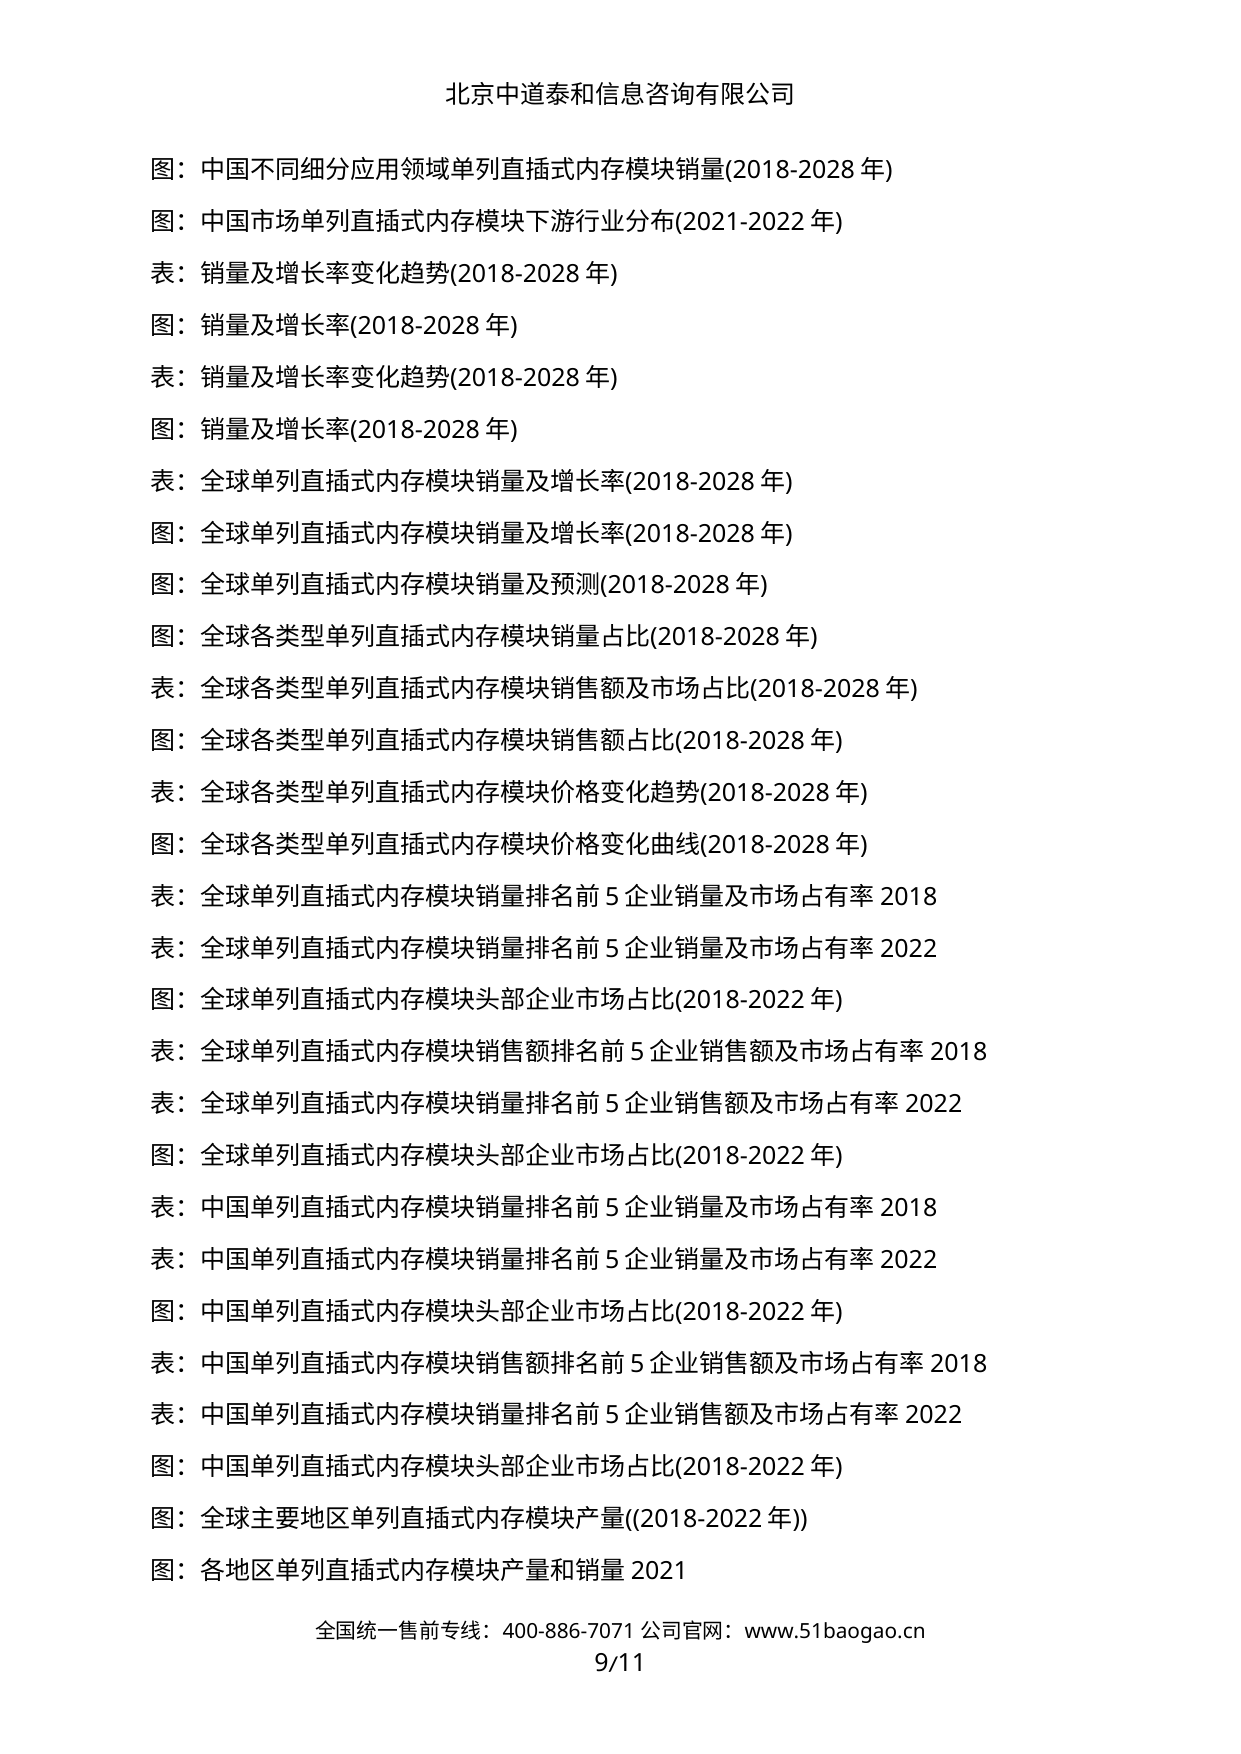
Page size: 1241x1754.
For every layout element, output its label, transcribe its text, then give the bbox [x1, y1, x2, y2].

text 图：各地区单列直插式内存模块产量和销量 2021 [150, 1551, 1090, 1587]
text 图：全球各类型单列直插式内存模块价格变化曲线(2018-2028年) [150, 824, 1090, 861]
text 表：销量及增长率变化趋势(2018-2028年) [150, 254, 1090, 290]
text 表：中国单列直插式内存模块销量排名前5企业销售额及市场占有率 2022 [150, 1395, 1090, 1431]
text 图：中国市场单列直插式内存模块下游行业分布(2021-2022年) [150, 202, 1090, 238]
text 表：全球各类型单列直插式内存模块价格变化趋势(2018-2028年) [150, 772, 1090, 809]
text 图：中国单列直插式内存模块头部企业市场占比(2018-2022年) [150, 1291, 1090, 1327]
text 表：中国单列直插式内存模块销量排名前5企业销量及市场占有率 2022 [150, 1239, 1090, 1276]
text 图：全球单列直插式内存模块头部企业市场占比(2018-2022年) [150, 1136, 1090, 1172]
text 表：全球单列直插式内存模块销量排名前5企业销量及市场占有率 2018 [150, 876, 1090, 912]
text 图：全球主要地区单列直插式内存模块产量((2018-2022年)) [150, 1499, 1090, 1535]
text 图：中国单列直插式内存模块头部企业市场占比(2018-2022年) [150, 1447, 1090, 1483]
text 图：全球各类型单列直插式内存模块销售额占比(2018-2028年) [150, 721, 1090, 757]
text 图：全球各类型单列直插式内存模块销量占比(2018-2028年) [150, 617, 1090, 653]
text 表：中国单列直插式内存模块销售额排名前5企业销售额及市场占有率 2018 [150, 1343, 1090, 1379]
text 表：全球单列直插式内存模块销售额排名前5企业销售额及市场占有率 2018 [150, 1032, 1090, 1068]
text 图：中国不同细分应用领域单列直插式内存模块销量(2018-2028年) [150, 150, 1090, 186]
text 图：销量及增长率(2018-2028年) [150, 409, 1090, 446]
text 图：全球单列直插式内存模块销量及预测(2018-2028年) [150, 565, 1090, 601]
text 表：全球单列直插式内存模块销量及增长率(2018-2028年) [150, 461, 1090, 497]
text 表：中国单列直插式内存模块销量排名前5企业销量及市场占有率 2018 [150, 1187, 1090, 1224]
text 表：全球各类型单列直插式内存模块销售额及市场占比(2018-2028年) [150, 669, 1090, 705]
text 表：全球单列直插式内存模块销量排名前5企业销量及市场占有率 2022 [150, 928, 1090, 964]
text 表：全球单列直插式内存模块销量排名前5企业销售额及市场占有率 2022 [150, 1084, 1090, 1120]
text 表：销量及增长率变化趋势(2018-2028年) [150, 357, 1090, 394]
text 图：销量及增长率(2018-2028年) [150, 306, 1090, 342]
text 图：全球单列直插式内存模块头部企业市场占比(2018-2022年) [150, 980, 1090, 1016]
text 图：全球单列直插式内存模块销量及增长率(2018-2028年) [150, 513, 1090, 549]
